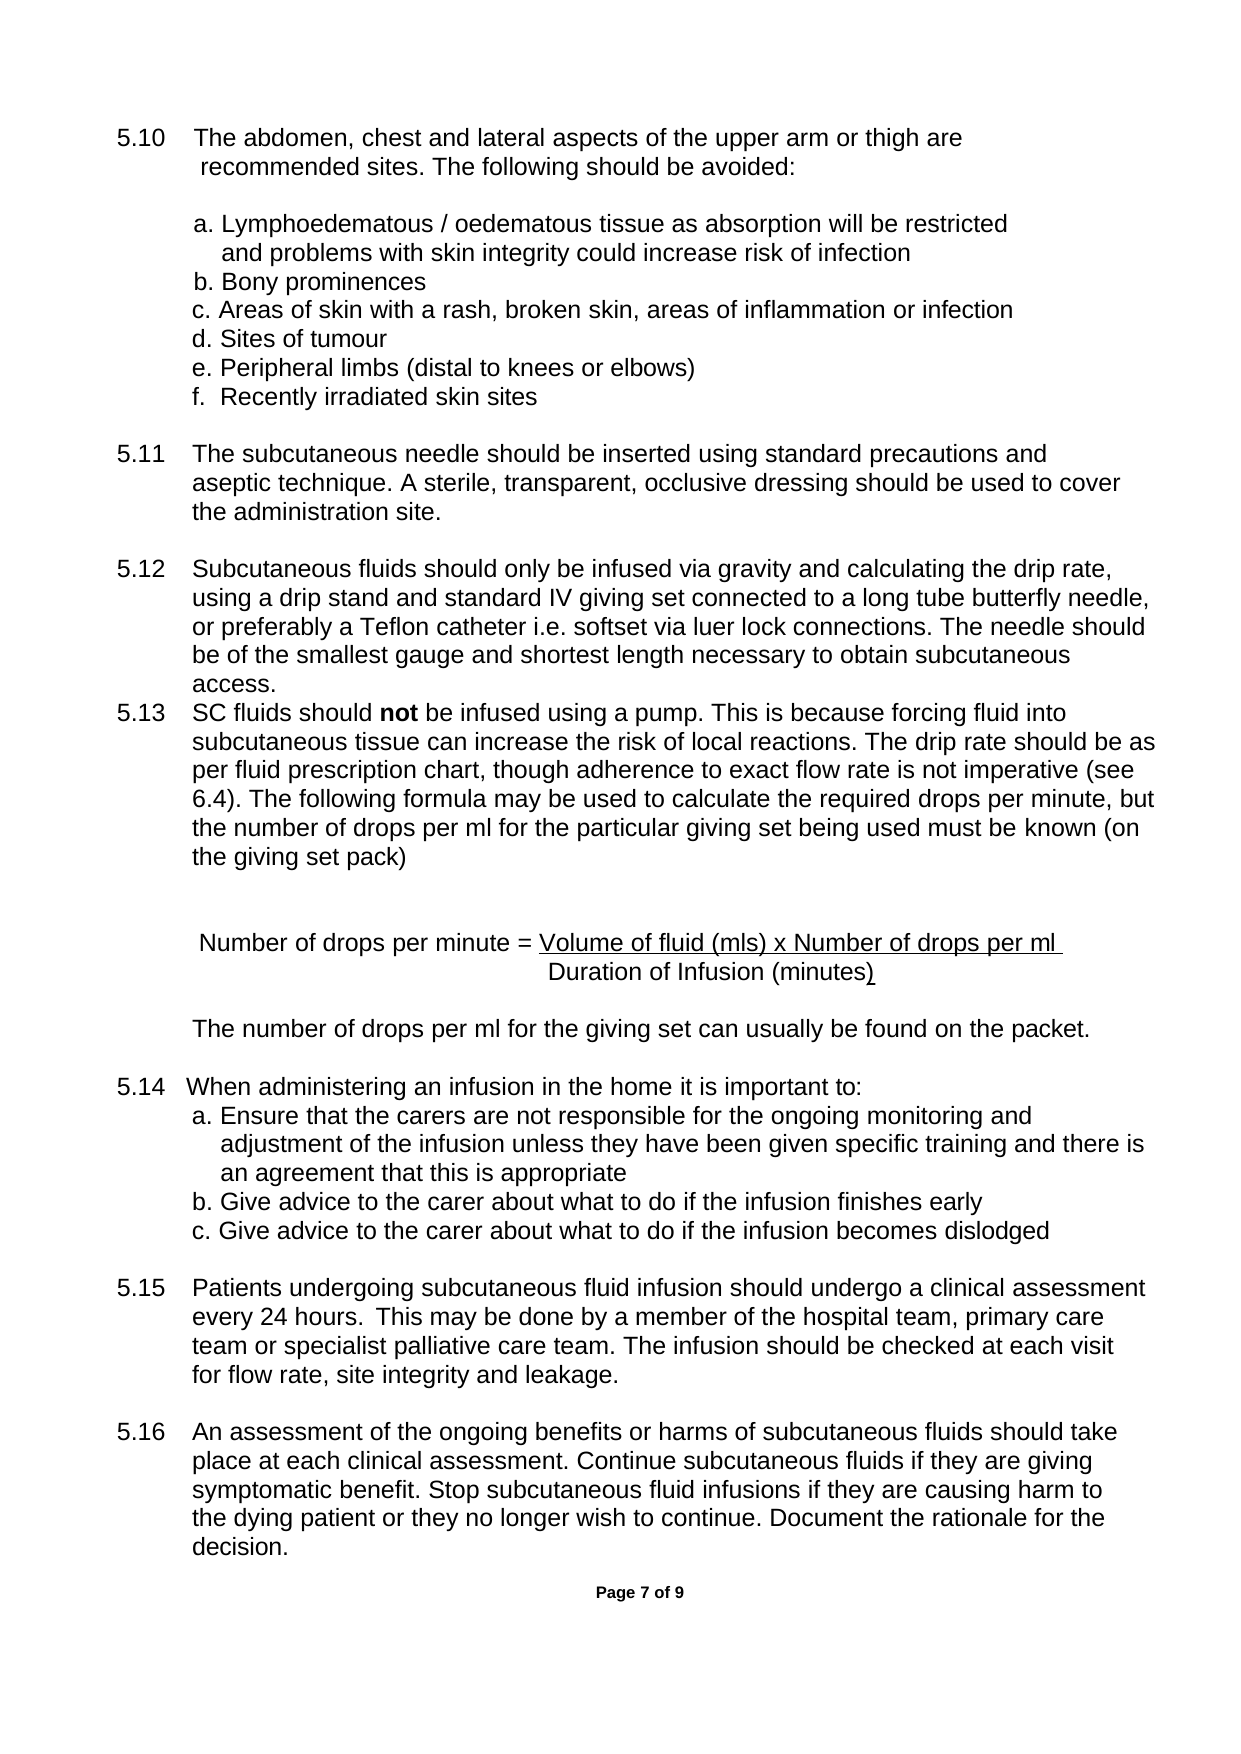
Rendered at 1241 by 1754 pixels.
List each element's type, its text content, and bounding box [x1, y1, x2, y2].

list Recently irradiated skin sites [192, 382, 1198, 410]
list The abdomen, chest and lateral aspects of the upper arm or thigh are recommended sites. The following should be avoided: [117, 123, 1129, 180]
list The subcutaneous needle should be inserted using standard precautions and aseptic technique. A sterile, transparent, occlusive dressing should be used to cover the administration site. [117, 439, 1133, 525]
text Number of drops per minute = Volume of fluid (mls) x Number of drops per ml [199, 928, 1198, 957]
list Sites of tumour [192, 324, 1198, 353]
list Give advice to the carer about what to do if the infusion becomes dislodged [192, 1216, 1198, 1244]
list Subcutaneous fluids should only be infused via gravity and calculating the drip rate, using a drip stand and standard IV giving set connected to a long tube butterfly needle, or preferably a Teflon catheter i.e. softset via luer lock connections. The needle should be of the smallest gauge and shortest length necessary to obtain subcutaneous access. [117, 554, 1161, 698]
list When administering an infusion in the home it is important to: [117, 1072, 1198, 1101]
list Peripheral limbs (distal to knees or elbows) [192, 353, 1198, 382]
list Ensure that the carers are not responsible for the ongoing monitoring and adjustment of the infusion unless they have been given specific training and there is an agreement that this is appropriate [192, 1101, 1160, 1187]
list Patients undergoing subcutaneous fluid infusion should undergo a clinical assessment every 24 hours. This may be done by a member of the hospital team, primary care team or specialist palliative care team. The infusion should be checked at each visit for flow rate, site integrity and leakage. [117, 1273, 1149, 1388]
list Areas of skin with a rash, broken skin, areas of inflammation or infection [192, 295, 1198, 324]
list An assessment of the ongoing benefits or harms of subcutaneous fluids should take place at each clinical assessment. Continue subcutaneous fluids if they are giving symptomatic benefit. Stop subcutaneous fluid infusions if they are causing harm to the dying patient or they no longer wish to continue. Document the rationale for the decision. [117, 1417, 1144, 1561]
list Lymphoedematous / oedematous tissue as absorption will be restricted and problems with skin integrity could increase risk of infection [193, 209, 1056, 267]
list Give advice to the carer about what to do if the infusion finishes early [192, 1187, 1198, 1216]
list Bony prominences [193, 267, 1198, 295]
text Duration of Infusion (minutes) [548, 957, 1198, 986]
text The number of drops per ml for the giving set can usually be found on the packet. [192, 1014, 1198, 1043]
list SC fluids should not be infused using a pump. This is because forcing fluid into subcutaneous tissue can increase the risk of local reactions. The drip rate should be as per fluid prescription chart, though adherence to exact flow rate is not imperative (see 6.4). The following formula may be used to calculate the required drops per minute, but the number of drops per ml for the particular giving set being used must be known (on the giving set pack) [117, 698, 1161, 871]
